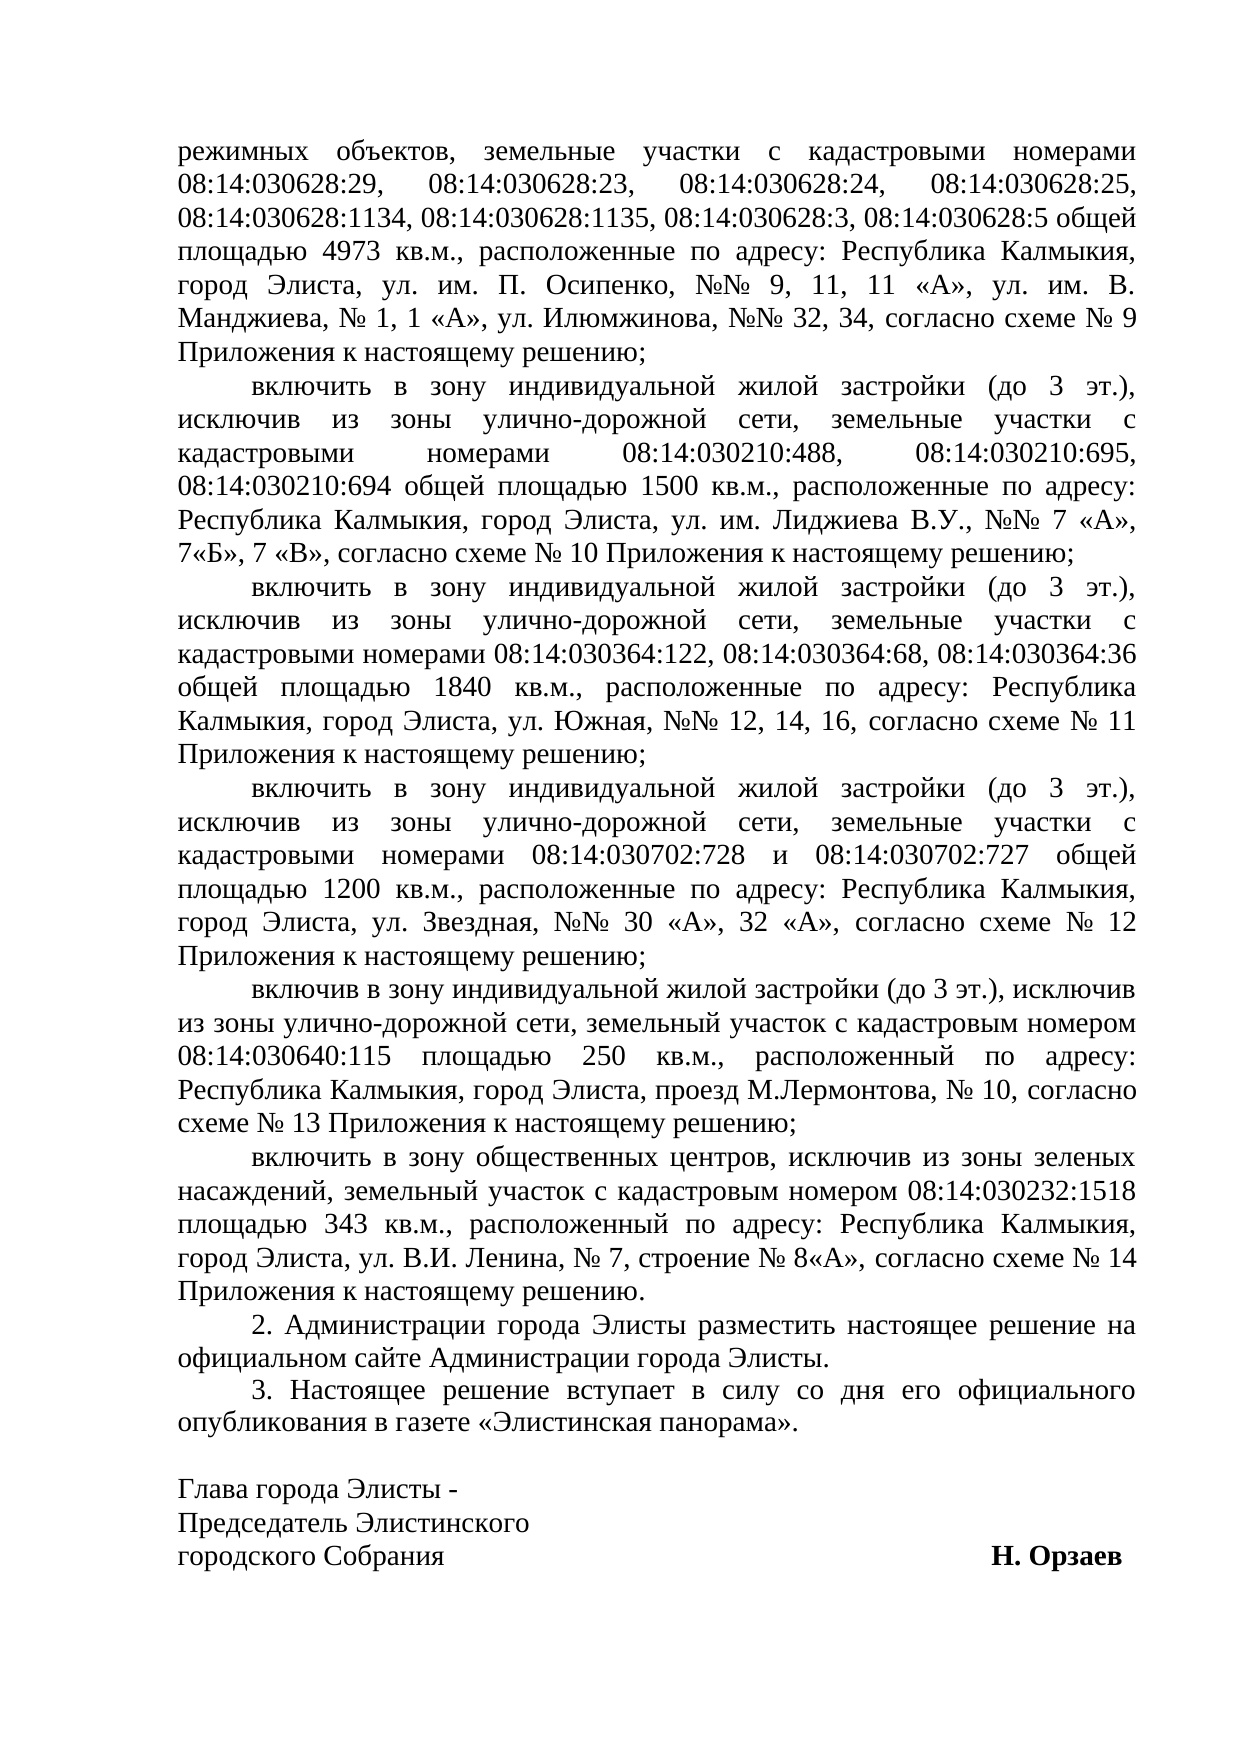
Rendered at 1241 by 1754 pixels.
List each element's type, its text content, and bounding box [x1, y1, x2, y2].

text Председатель Элистинского [177, 1505, 1137, 1538]
list включить в зону общественных центров, исключив из зоны зеленых насаждений, земельный участок с кадастровым номером 08:14:030232:1518 площадью 343 кв.м., расположенный по адресу: Республика Калмыкия, город Элиста, ул. В.И. Ленина, № 7, строение № 8«А», согласно схеме № 14 Приложения к настоящему решению. [177, 1139, 1137, 1307]
text Глава города Элисты - [177, 1471, 1137, 1505]
text включить в зону индивидуальной жилой застройки (до 3 эт.), исключив из зоны улично-дорожной сети, земельные участки с кадастровыми номерами 08:14:030210:488, 08:14:030210:695, 08:14:030210:694 общей площадью 1500 кв.м., расположенные по адресу: Республика Калмыкия, город Элиста, ул. им. Лиджиева В.У., №№ 7 «А», 7«Б», 7 «В», согласно схеме № 10 Приложения к настоящему решению; [177, 368, 1137, 569]
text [177, 133, 1137, 368]
text городского Собрания Н. Орзаев [177, 1538, 1137, 1572]
text 2. Администрации города Элисты разместить настоящее решение на официальном сайте Администрации города Элисты. [177, 1307, 1137, 1374]
text включить в зону индивидуальной жилой застройки (до 3 эт.), исключив из зоны улично-дорожной сети, земельные участки с кадастровыми номерами 08:14:030364:122, 08:14:030364:68, 08:14:030364:36 общей площадью 1840 кв.м., расположенные по адресу: Республика Калмыкия, город Элиста, ул. Южная, №№ 12, 14, 16, согласно схеме № 11 Приложения к настоящему решению; [177, 569, 1137, 770]
text 3. Настоящее решение вступает в силу со дня его официального опубликования в газете «Элистинская панорама». [177, 1374, 1137, 1438]
text включив в зону индивидуальной жилой застройки (до 3 эт.), исключив из зоны улично-дорожной сети, земельный участок с кадастровым номером 08:14:030640:115 площадью 250 кв.м., расположенный по адресу: Республика Калмыкия, город Элиста, проезд М.Лермонтова, № 10, согласно схеме № 13 Приложения к настоящему решению; [177, 971, 1137, 1139]
text включить в зону индивидуальной жилой застройки (до 3 эт.), исключив из зоны улично-дорожной сети, земельные участки с кадастровыми номерами 08:14:030702:728 и 08:14:030702:727 общей площадью 1200 кв.м., расположенные по адресу: Республика Калмыкия, город Элиста, ул. Звездная, №№ 30 «А», 32 «А», согласно схеме № 12 Приложения к настоящему решению; [177, 770, 1137, 971]
